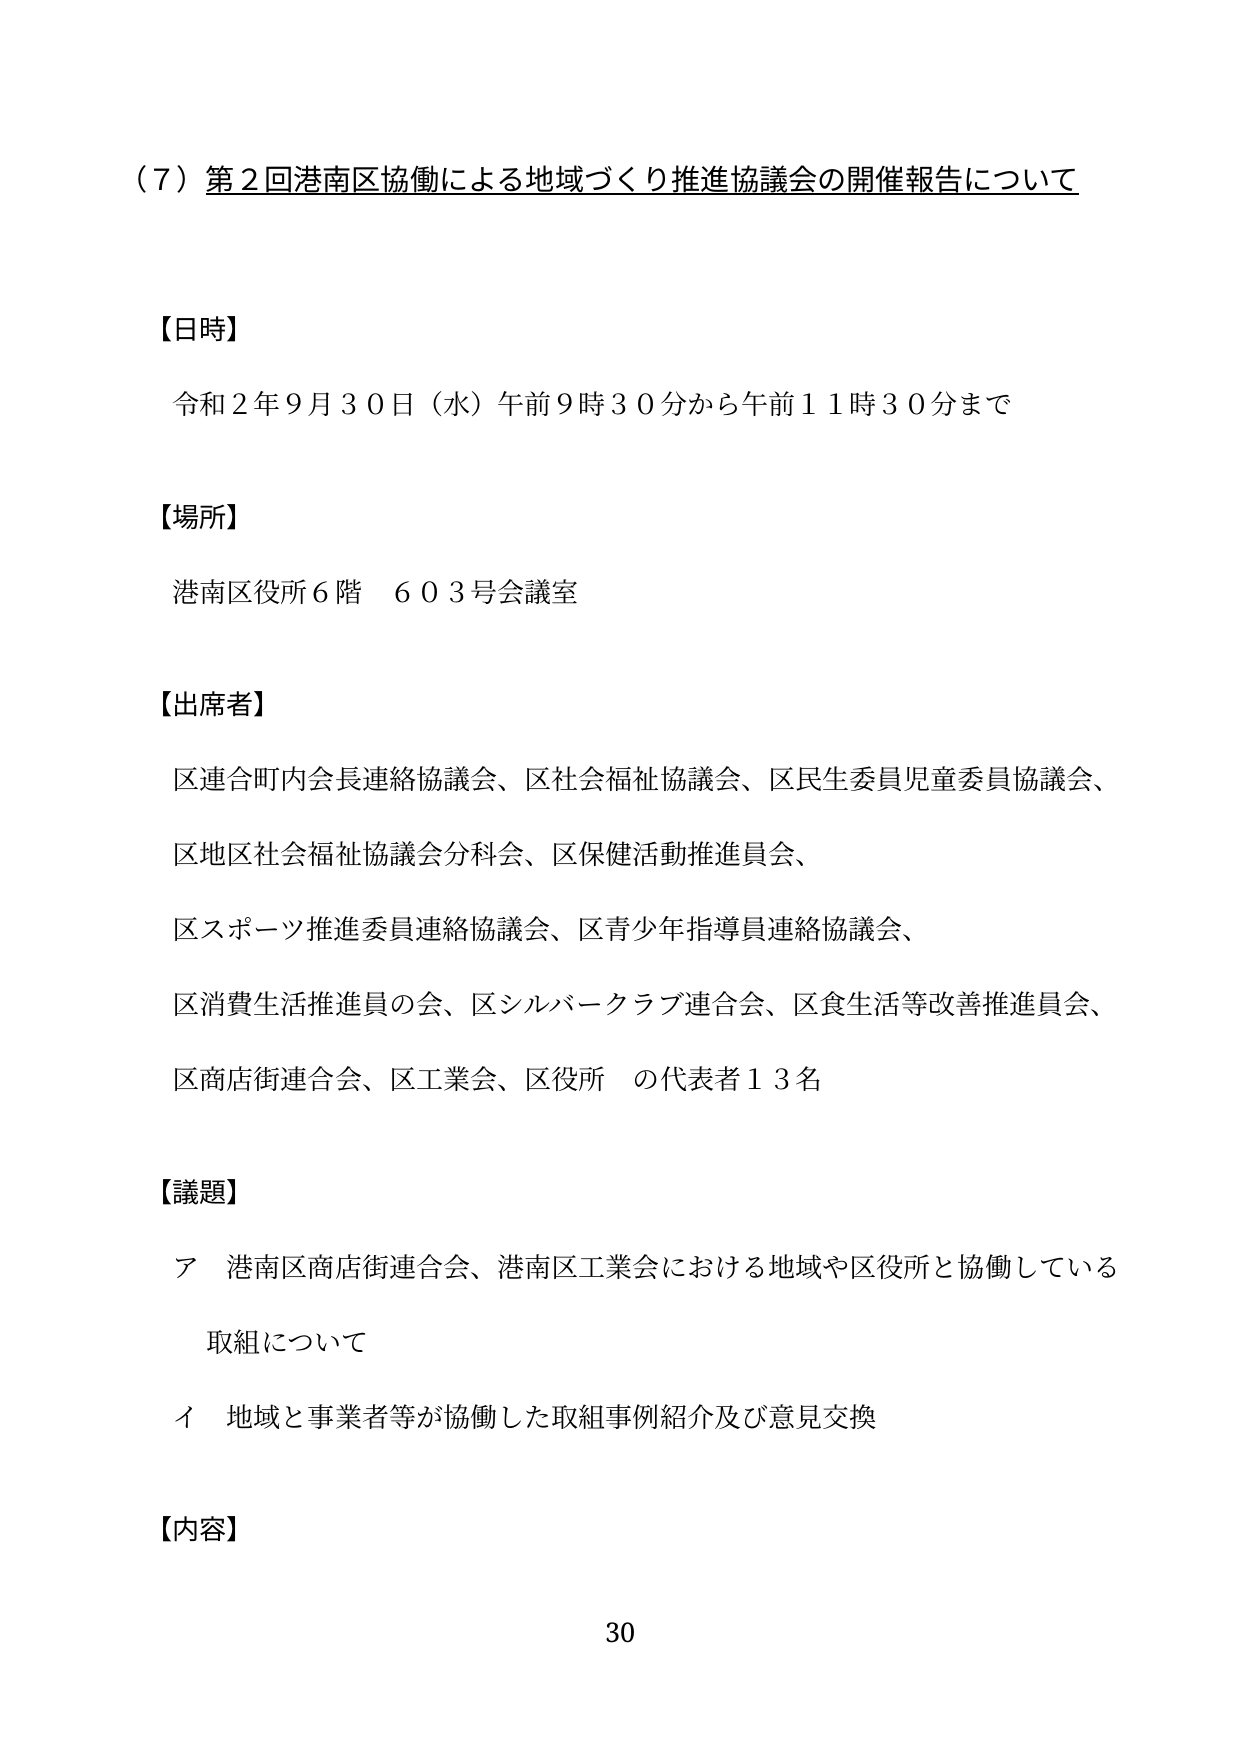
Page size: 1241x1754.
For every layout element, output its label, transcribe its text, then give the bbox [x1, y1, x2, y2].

text ア 港南区商店街連合会、港南区工業会における地域や区役所と協働している取組について [172, 1228, 1122, 1378]
text 【議題】 [118, 1153, 1122, 1228]
text 【場所】 [118, 478, 1122, 553]
text （７）第２回港南区協働による地域づくり推進協議会の開催報告について [118, 141, 1095, 216]
text 区連合町内会長連絡協議会、区社会福祉協議会、区民生委員児童委員協議会、 [145, 741, 1122, 816]
text 区地区社会福祉協議会分科会、区保健活動推進員会、 [145, 816, 1122, 891]
text 港南区役所６階 ６０３号会議室 [118, 553, 1122, 628]
text 【内容】 [118, 1491, 1122, 1566]
text 区スポーツ推進委員連絡協議会、区青少年指導員連絡協議会、 [145, 891, 1122, 966]
text 【出席者】 [118, 666, 1122, 741]
text イ 地域と事業者等が協働した取組事例紹介及び意見交換 [118, 1378, 1122, 1453]
text 区商店街連合会、区工業会、区役所 の代表者１３名 [145, 1041, 1122, 1116]
text 【日時】 [118, 291, 1122, 366]
text 令和２年９月３０日（水）午前９時３０分から午前１１時３０分まで [118, 366, 1122, 441]
text 区消費生活推進員の会、区シルバークラブ連合会、区食生活等改善推進員会、 [145, 966, 1122, 1041]
